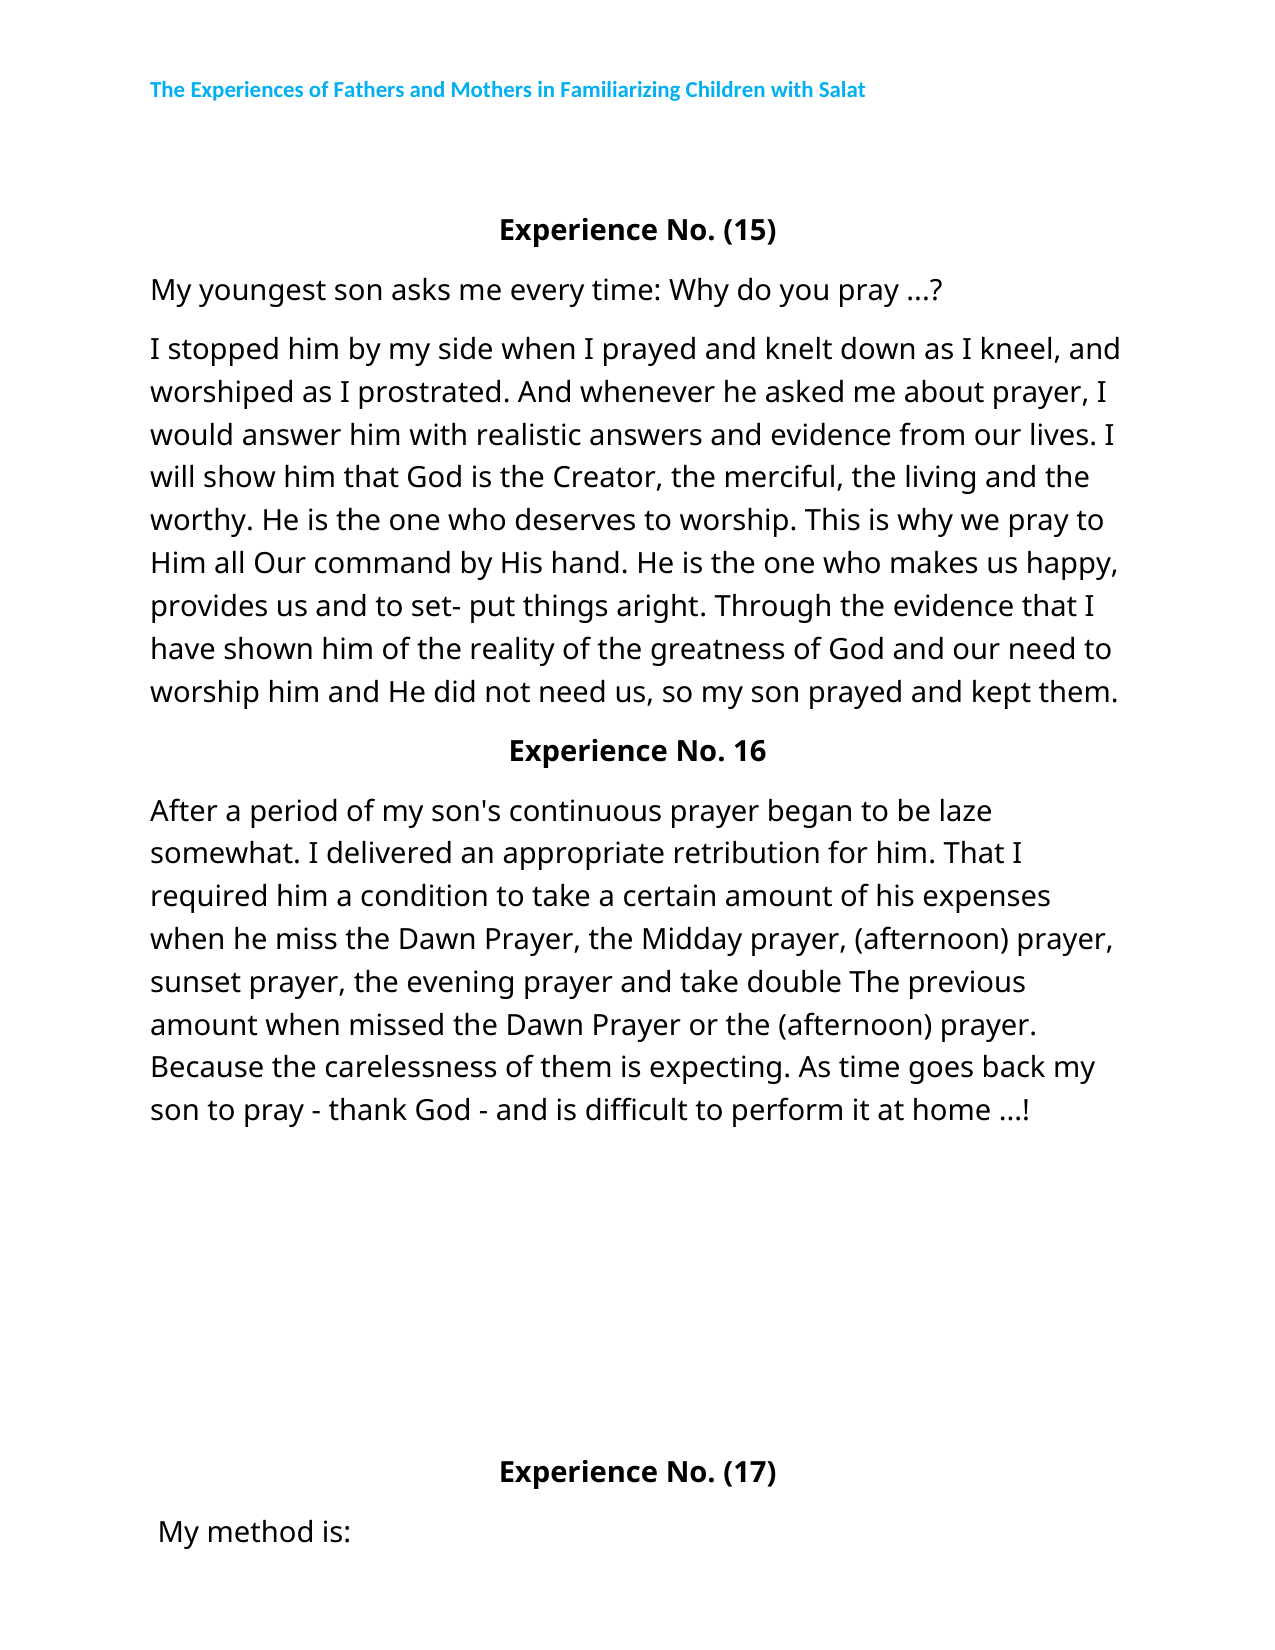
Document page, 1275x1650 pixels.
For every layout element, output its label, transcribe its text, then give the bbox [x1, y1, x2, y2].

text My youngest son asks me every time: Why do you pray ...? [150, 269, 1125, 308]
text Experience No. 16 [150, 730, 1125, 770]
text Experience No. (17) [150, 1452, 1125, 1491]
text My method is: [150, 1511, 1125, 1551]
text Experience No. (15) [150, 209, 1125, 249]
text I stopped him by my side when I prayed and knelt down as I kneel, and worshiped as I prostrated. And whenever he asked me about prayer, I would answer him with realistic answers and evidence from our lives. I will show him that God is the Creator, the merciful, the living and the worthy. He is the one who deserves to worship. This is why we pray to Him all Our command by His hand. He is the one who makes us happy, provides us and to set- put things aright. Through the evidence that I have shown him of the reality of the greatness of God and our need to worship him and He did not need us, so my son prayed and kept them. [150, 328, 1125, 711]
text After a period of my son's continuous prayer began to be laze somewhat. I delivered an appropriate retribution for him. That I required him a condition to take a certain amount of his expenses when he miss the Dawn Prayer, the Midday prayer, (afternoon) prayer, sunset prayer, the evening prayer and take double The previous amount when missed the Dawn Prayer or the (afternoon) prayer. Because the carelessness of them is expecting. As time goes back my son to pray - thank God - and is difficult to perform it at home ...! [150, 790, 1125, 1129]
